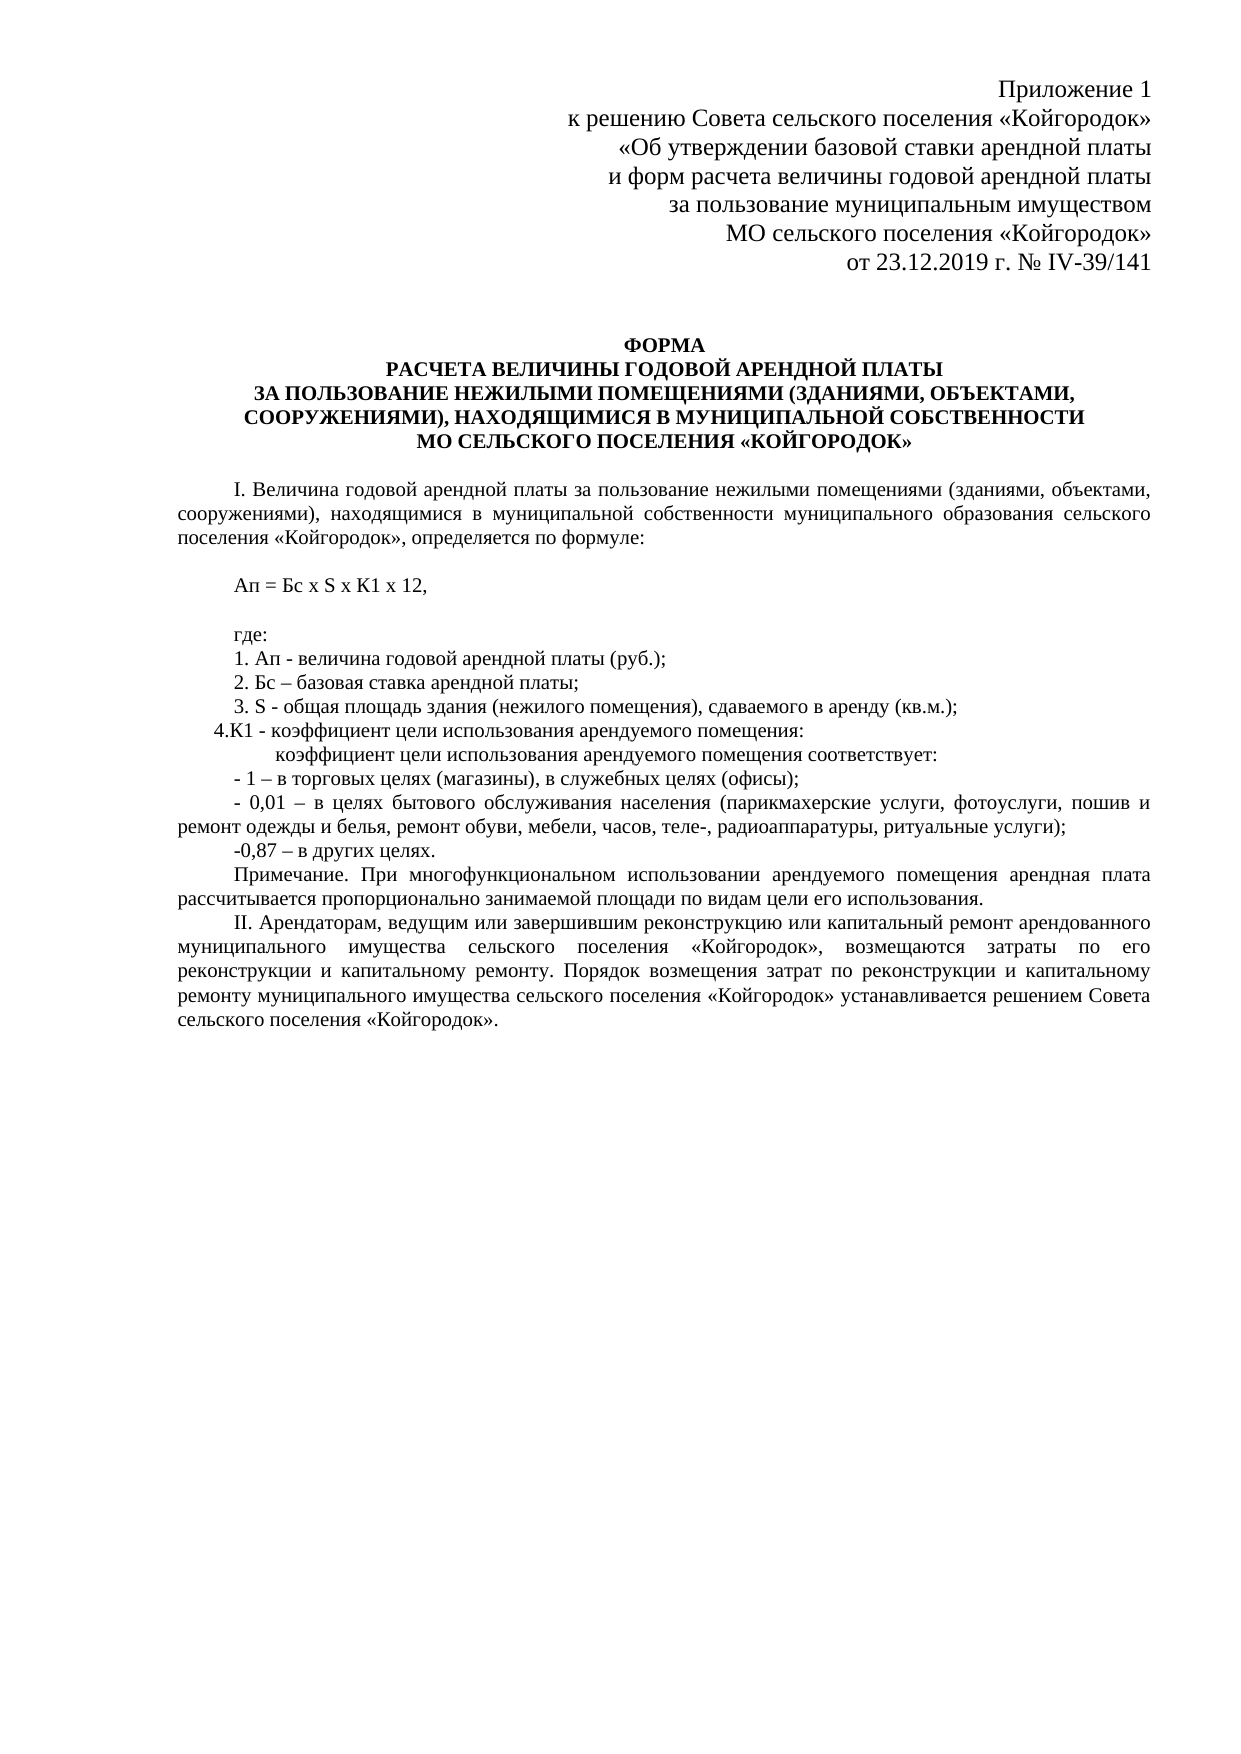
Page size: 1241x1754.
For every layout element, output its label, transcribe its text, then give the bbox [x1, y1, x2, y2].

text ЗА ПОЛЬЗОВАНИЕ НЕЖИЛЫМИ ПОМЕЩЕНИЯМИ (ЗДАНИЯМИ, ОБЪЕКТАМИ, СООРУЖЕНИЯМИ), НАХОДЯЩИМИСЯ В МУНИЦИПАЛЬНОЙ СОБСТВЕННОСТИ [177, 381, 1152, 429]
text 2. Бс – базовая ставка арендной платы; [177, 670, 1152, 694]
text I. Величина годовой арендной платы за пользование нежилыми помещениями (зданиями, объектами, сооружениями), находящимися в муниципальной собственности муниципального образования сельского поселения «Койгородок», определяется по формуле: [177, 477, 1152, 549]
text к решению Совета сельского поселения «Койгородок» [211, 103, 1152, 132]
text 1. Ап - величина годовой арендной платы (руб.); [177, 646, 1152, 670]
text Ап = Бс х S x К1 х 12, [177, 573, 1152, 597]
text 4.К1 - коэффициент цели использования арендуемого помещения: [177, 718, 1152, 742]
text - 0,01 – в целях бытового обслуживания населения (парикмахерские услуги, фотоуслуги, пошив и ремонт одежды и белья, ремонт обуви, мебели, часов, теле-, радиоаппаратуры, ритуальные услуги); [177, 790, 1152, 838]
text МО СЕЛЬСКОГО ПОСЕЛЕНИЯ «КОЙГОРОДОК» [177, 429, 1152, 453]
text -0,87 – в других целях. [177, 838, 1152, 862]
text за пользование муниципальным имуществом [215, 189, 1152, 218]
text Примечание. При многофункциональном использовании арендуемого помещения арендная плата рассчитывается пропорционально занимаемой площади по видам цели его использования. [177, 862, 1152, 910]
text где: [177, 622, 1152, 646]
text от 23.12.2019 г. № IV-39/141 [215, 247, 1152, 276]
text коэффициент цели использования арендуемого помещения соответствует: [177, 742, 1152, 766]
text МО сельского поселения «Койгородок» [215, 218, 1152, 247]
text и форм расчета величины годовой арендной платы [215, 161, 1152, 189]
text «Об утверждении базовой ставки арендной платы [215, 132, 1152, 161]
text II. Арендаторам, ведущим или завершившим реконструкцию или капитальный ремонт арендованного муниципального имущества сельского поселения «Койгородок», возмещаются затраты по его реконструкции и капитальному ремонту. Порядок возмещения затрат по реконструкции и капитальному ремонту муниципального имущества сельского поселения «Койгородок» устанавливается решением Совета сельского поселения «Койгородок». [177, 910, 1152, 1031]
text Приложение 1 [211, 75, 1152, 103]
text 3. S - общая площадь здания (нежилого помещения), сдаваемого в аренду (кв.м.); [177, 694, 1152, 718]
text РАСЧЕТА ВЕЛИЧИНЫ ГОДОВОЙ АРЕНДНОЙ ПЛАТЫ [177, 357, 1152, 381]
text - 1 – в торговых целях (магазины), в служебных целях (офисы); [177, 766, 1152, 790]
text ФОРМА [177, 333, 1152, 357]
